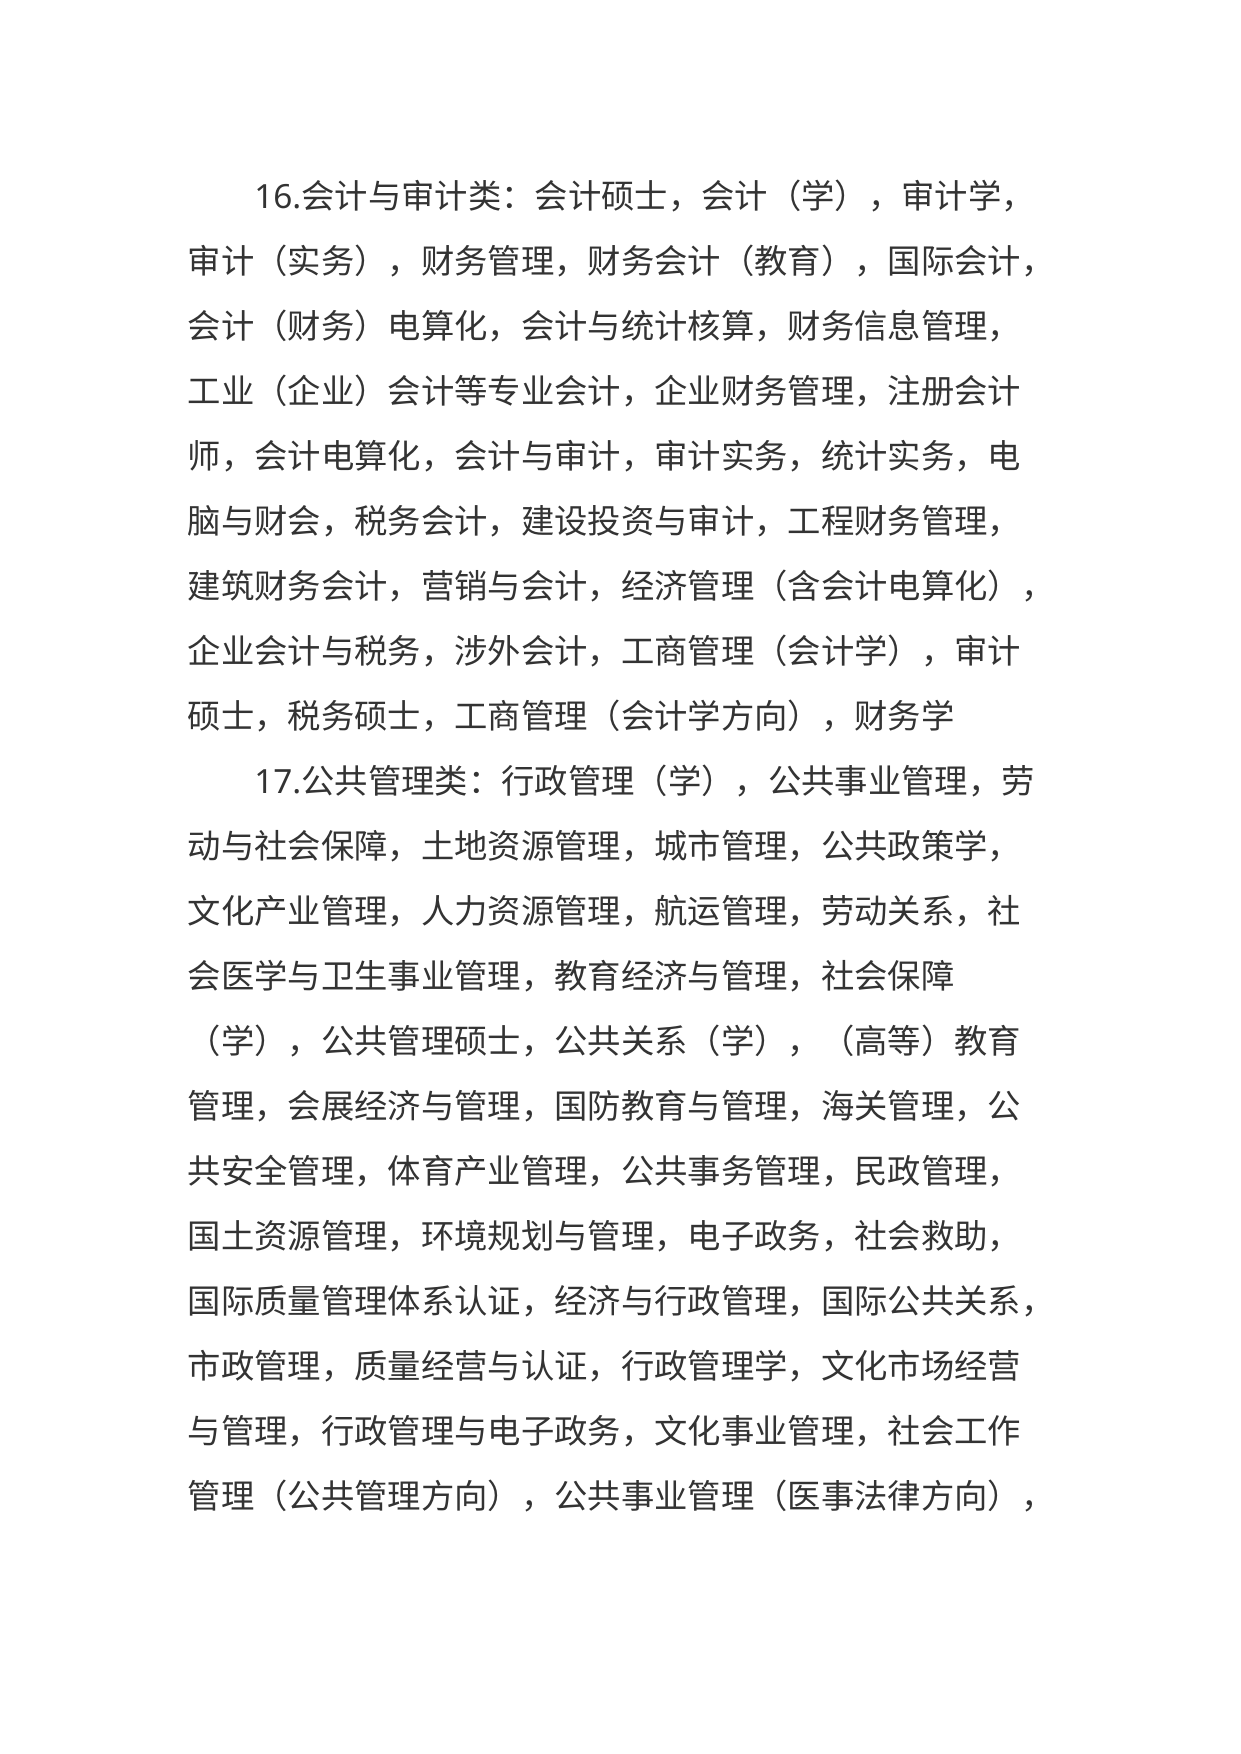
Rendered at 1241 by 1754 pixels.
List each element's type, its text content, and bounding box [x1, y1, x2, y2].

text 16.会计与审计类：会计硕士，会计（学），审计学，审计（实务），财务管理，财务会计（教育），国际会计，会计（财务）电算化，会计与统计核算，财务信息管理，工业（企业）会计等专业会计，企业财务管理，注册会计师，会计电算化，会计与审计，审计实务，统计实务，电脑与财会，税务会计，建设投资与审计，工程财务管理，建筑财务会计，营销与会计，经济管理（含会计电算化），企业会计与税务，涉外会计，工商管理（会计学），审计硕士，税务硕士，工商管理（会计学方向），财务学 [187, 162, 1053, 747]
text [187, 747, 1053, 1527]
